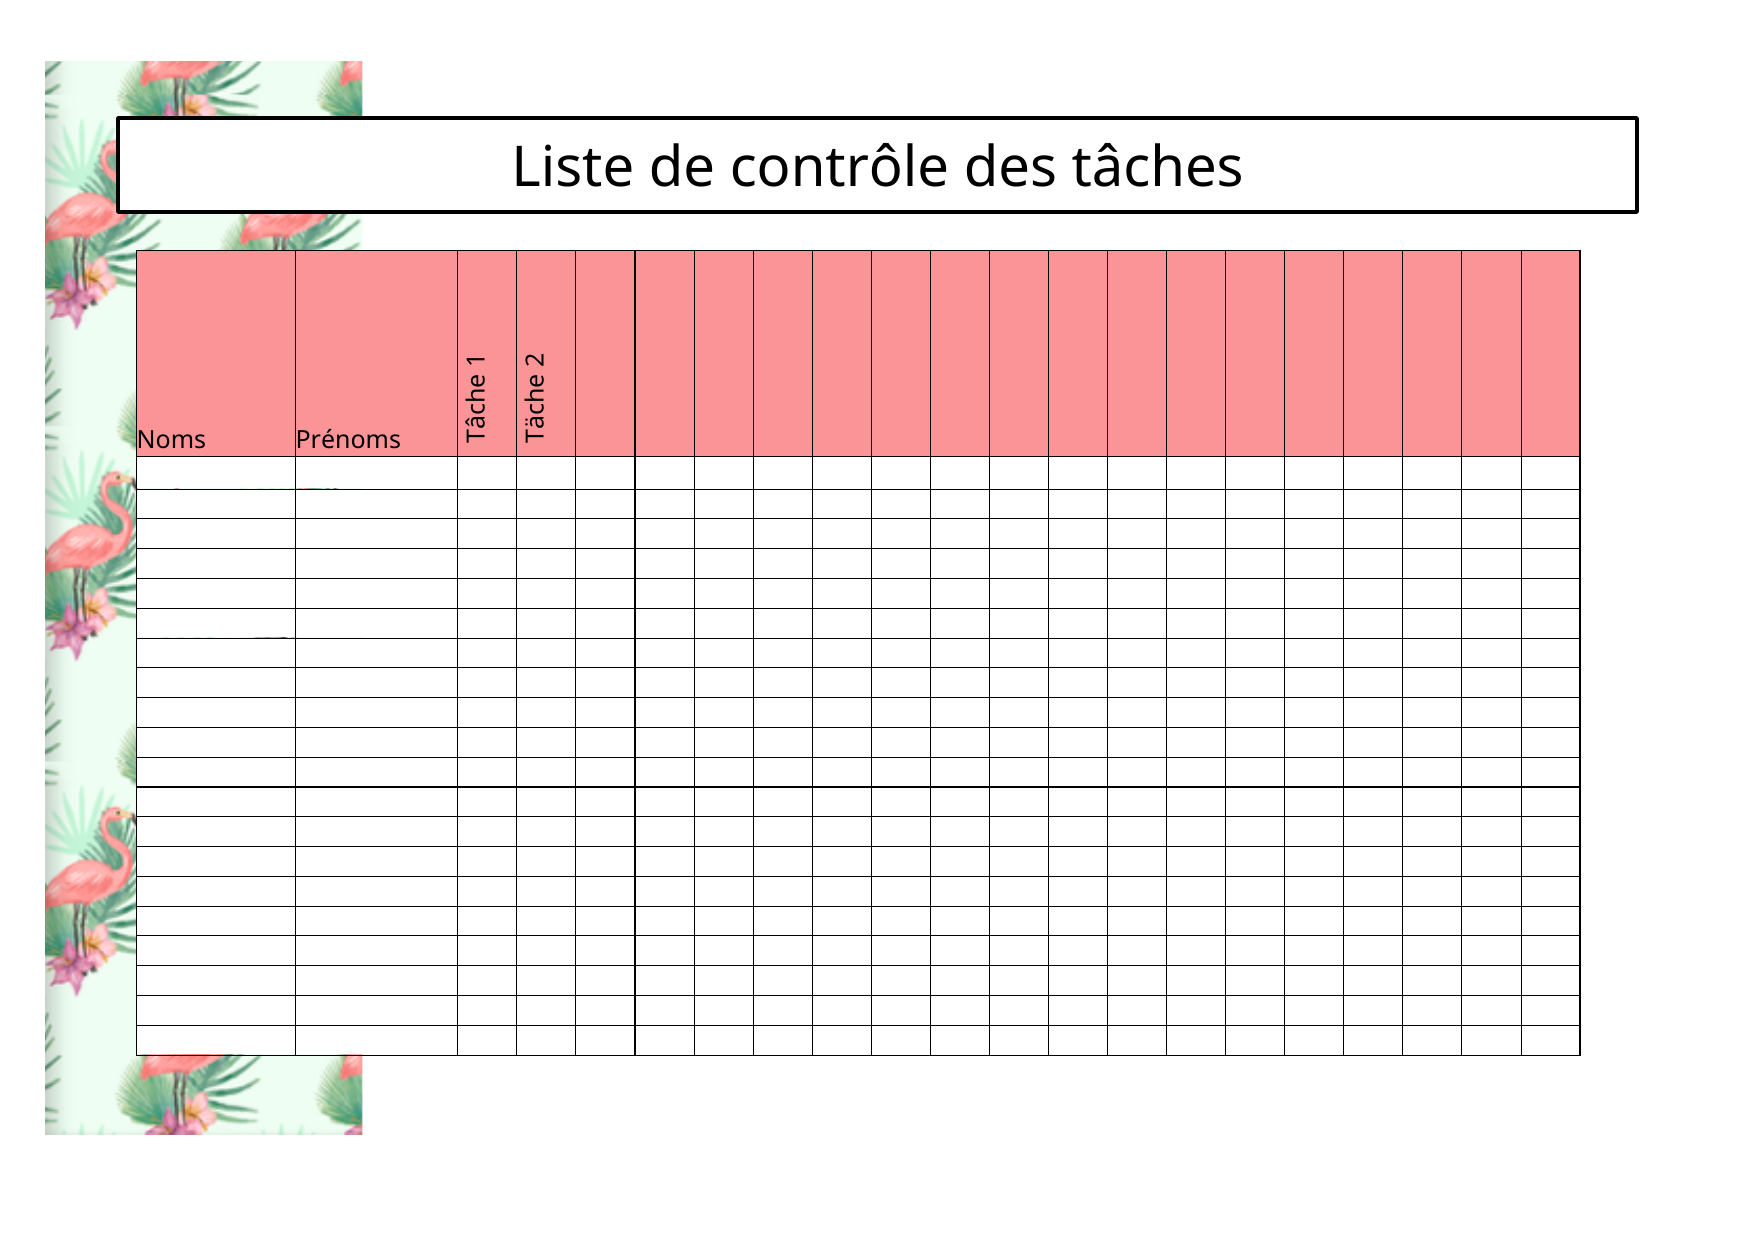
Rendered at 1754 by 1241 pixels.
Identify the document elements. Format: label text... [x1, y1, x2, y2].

table_cell [1108, 817, 1166, 846]
table_header [872, 251, 930, 456]
table_cell [576, 758, 634, 786]
table_cell [636, 728, 694, 757]
table_cell [458, 758, 516, 786]
table_cell [517, 490, 575, 518]
table_cell [1285, 668, 1343, 697]
table_cell [636, 758, 694, 786]
table_cell [1108, 668, 1166, 697]
table_cell [695, 907, 753, 935]
table_cell [636, 907, 694, 935]
table_cell [1522, 877, 1579, 906]
table_cell [636, 519, 694, 548]
table_cell [458, 668, 516, 697]
table_cell [695, 639, 753, 667]
table_cell [636, 639, 694, 667]
table_cell [695, 519, 753, 548]
table_cell [931, 1026, 989, 1054]
table_cell [296, 668, 457, 697]
table_cell [1049, 966, 1107, 995]
table_cell [1344, 817, 1402, 846]
table_cell [1167, 639, 1225, 667]
table_cell [872, 788, 930, 816]
table_cell [931, 579, 989, 608]
table_header [1462, 251, 1521, 456]
table_cell [1167, 609, 1225, 637]
table_cell [1522, 490, 1579, 518]
table_cell [1108, 457, 1166, 488]
table_cell [1462, 1026, 1521, 1054]
table_cell [458, 609, 516, 637]
table_cell [1344, 936, 1402, 965]
table_cell [931, 519, 989, 548]
table_cell [517, 639, 575, 667]
table_cell [296, 579, 457, 608]
table_cell [1049, 639, 1107, 667]
table_header [1522, 251, 1579, 456]
table_cell [517, 457, 575, 488]
table_cell [1285, 907, 1343, 935]
table_cell [1167, 877, 1225, 906]
table_cell [1285, 519, 1343, 548]
table_cell [990, 996, 1048, 1025]
table_cell [754, 579, 812, 608]
table_cell [458, 579, 516, 608]
table_cell [872, 668, 930, 697]
table_cell [1285, 1026, 1343, 1054]
table_cell [695, 1026, 753, 1054]
table_cell [813, 609, 871, 637]
table_cell [517, 907, 575, 935]
table_cell [990, 817, 1048, 846]
table_cell [1462, 668, 1521, 697]
table_cell [813, 758, 871, 786]
table_cell [1226, 788, 1284, 816]
table_cell [813, 579, 871, 608]
table_cell [1403, 728, 1461, 757]
table_cell [458, 639, 516, 667]
table_cell [576, 966, 634, 995]
table_cell [1167, 490, 1225, 518]
table_cell [1344, 788, 1402, 816]
table_cell [137, 907, 295, 935]
table_cell [1108, 698, 1166, 727]
table_cell [576, 1026, 634, 1054]
table_cell [990, 966, 1048, 995]
table_cell [1167, 519, 1225, 548]
table_cell [931, 490, 989, 518]
table_cell [872, 817, 930, 846]
table_cell [813, 1026, 871, 1054]
table_header [990, 251, 1048, 456]
table_cell [754, 457, 812, 488]
table_cell [636, 698, 694, 727]
table_cell [576, 639, 634, 667]
table_cell [872, 579, 930, 608]
table_cell [754, 549, 812, 578]
table_header [1226, 251, 1284, 456]
table_header Noms [137, 251, 295, 456]
table_cell [1344, 549, 1402, 578]
table_cell [1522, 996, 1579, 1025]
table_cell [137, 549, 295, 578]
table_header [1167, 251, 1225, 456]
table_cell [1226, 639, 1284, 667]
table_cell [695, 668, 753, 697]
table_cell [813, 457, 871, 488]
table_cell [990, 847, 1048, 876]
table_cell [296, 519, 457, 548]
table_cell [1344, 490, 1402, 518]
table_cell [1522, 1026, 1579, 1054]
table_cell [1167, 788, 1225, 816]
table_cell [137, 788, 295, 816]
table_cell [1167, 758, 1225, 786]
table_cell [931, 877, 989, 906]
table_cell [1108, 579, 1166, 608]
table_cell [1344, 639, 1402, 667]
table_cell [636, 549, 694, 578]
table_cell [1522, 579, 1579, 608]
table_cell [695, 817, 753, 846]
table_cell [517, 579, 575, 608]
table_cell [517, 1026, 575, 1054]
table_cell [813, 519, 871, 548]
table_cell [137, 639, 295, 667]
table_cell [872, 519, 930, 548]
table_cell [931, 609, 989, 637]
table_cell [576, 877, 634, 906]
table_cell [517, 847, 575, 876]
table_cell [1403, 1026, 1461, 1054]
table_cell [1344, 966, 1402, 995]
table_cell [872, 877, 930, 906]
table_cell [1167, 996, 1225, 1025]
table_cell [1226, 490, 1284, 518]
table_cell [813, 788, 871, 816]
table_cell [636, 847, 694, 876]
table_cell [1049, 668, 1107, 697]
table_cell [1049, 758, 1107, 786]
table_cell [517, 609, 575, 637]
table_cell [1285, 579, 1343, 608]
table_cell [990, 728, 1048, 757]
table_header [576, 251, 634, 456]
table_cell [1462, 549, 1521, 578]
table_cell [1226, 728, 1284, 757]
table_cell [754, 788, 812, 816]
table_cell [754, 758, 812, 786]
table_header [931, 251, 989, 456]
table_cell [1226, 698, 1284, 727]
table_cell [1522, 698, 1579, 727]
table_cell [296, 609, 457, 637]
table_cell [1226, 996, 1284, 1025]
table_cell [1285, 639, 1343, 667]
table_cell [990, 490, 1048, 518]
table_cell [1167, 1026, 1225, 1054]
table_cell [695, 788, 753, 816]
table_cell [1108, 639, 1166, 667]
table_cell [1226, 519, 1284, 548]
table_cell [931, 817, 989, 846]
table_cell [1226, 579, 1284, 608]
table_cell [1226, 907, 1284, 935]
table_cell [754, 639, 812, 667]
table_cell [1344, 758, 1402, 786]
table_cell [1522, 728, 1579, 757]
table_cell [576, 936, 634, 965]
table_cell [458, 1026, 516, 1054]
table_cell [813, 728, 871, 757]
table_cell [296, 758, 457, 786]
table_cell [872, 1026, 930, 1054]
table_cell [1403, 579, 1461, 608]
table_cell [872, 758, 930, 786]
table_cell [458, 936, 516, 965]
table_cell [1462, 758, 1521, 786]
table_cell [137, 668, 295, 697]
table_cell [1167, 698, 1225, 727]
table_cell [1167, 579, 1225, 608]
table_cell [1285, 728, 1343, 757]
table_cell [296, 1026, 457, 1054]
table_cell [695, 936, 753, 965]
table_cell [1403, 668, 1461, 697]
table_cell [296, 817, 457, 846]
table_cell [137, 457, 295, 488]
table_cell [636, 817, 694, 846]
table_cell [458, 877, 516, 906]
table_cell [872, 609, 930, 637]
table_cell [1462, 698, 1521, 727]
table_cell [458, 519, 516, 548]
table_cell [1049, 490, 1107, 518]
table_cell [990, 519, 1048, 548]
table_cell [1108, 966, 1166, 995]
table_cell [695, 609, 753, 637]
table_cell [695, 966, 753, 995]
table_cell [1049, 907, 1107, 935]
table_cell [1403, 788, 1461, 816]
table_cell [695, 579, 753, 608]
table_cell [872, 847, 930, 876]
table_cell [1522, 549, 1579, 578]
table_cell [576, 457, 634, 488]
table_cell [137, 847, 295, 876]
table_cell [636, 668, 694, 697]
table_cell [813, 996, 871, 1025]
table_cell [1226, 1026, 1284, 1054]
table_cell [636, 490, 694, 518]
table_cell [1462, 519, 1521, 548]
table_cell [137, 1026, 295, 1054]
table_cell [517, 996, 575, 1025]
table_cell [990, 579, 1048, 608]
table_cell [1522, 817, 1579, 846]
table_cell [990, 609, 1048, 637]
table_cell [1285, 490, 1343, 518]
table_cell [137, 698, 295, 727]
table_header [695, 251, 753, 456]
table_cell [296, 490, 457, 518]
table_cell [1108, 549, 1166, 578]
table_cell [137, 817, 295, 846]
table_cell [137, 519, 295, 548]
table_cell [1462, 966, 1521, 995]
table_cell [576, 996, 634, 1025]
table_cell [1226, 877, 1284, 906]
table_cell [1462, 490, 1521, 518]
table_header [1344, 251, 1402, 456]
table_cell [695, 728, 753, 757]
table_cell [576, 490, 634, 518]
table_cell [517, 817, 575, 846]
table_cell [754, 936, 812, 965]
table_cell [296, 907, 457, 935]
table_cell [137, 490, 295, 518]
table_header [1108, 251, 1166, 456]
table_cell [1226, 758, 1284, 786]
table_cell [695, 758, 753, 786]
table_cell [576, 519, 634, 548]
table_cell [1285, 788, 1343, 816]
table_cell [1226, 609, 1284, 637]
table_cell [458, 817, 516, 846]
table_cell [931, 758, 989, 786]
table_cell [754, 519, 812, 548]
table_cell [813, 549, 871, 578]
table_cell [1462, 817, 1521, 846]
table_cell [1522, 907, 1579, 935]
table_cell [1403, 457, 1461, 488]
table_cell [137, 936, 295, 965]
table_cell [754, 966, 812, 995]
table_cell [636, 457, 694, 488]
table_cell [1108, 788, 1166, 816]
table_cell [931, 936, 989, 965]
table_cell [458, 996, 516, 1025]
table_cell [458, 966, 516, 995]
table_cell [517, 936, 575, 965]
table_cell [576, 847, 634, 876]
table_cell [1344, 907, 1402, 935]
table_cell [1049, 728, 1107, 757]
table_cell [1522, 639, 1579, 667]
table_cell [1344, 519, 1402, 548]
table_cell [1049, 1026, 1107, 1054]
table_cell [1108, 728, 1166, 757]
table_cell [517, 877, 575, 906]
table_cell [458, 847, 516, 876]
table_cell [931, 639, 989, 667]
table_cell [754, 490, 812, 518]
table_cell [990, 668, 1048, 697]
table_cell [1167, 728, 1225, 757]
table_cell [1344, 698, 1402, 727]
table_cell [695, 877, 753, 906]
table_cell [990, 1026, 1048, 1054]
table_cell [1108, 936, 1166, 965]
table_cell [1285, 966, 1343, 995]
table_cell [1344, 579, 1402, 608]
table_cell [1049, 936, 1107, 965]
table_cell [517, 549, 575, 578]
table_cell [1462, 639, 1521, 667]
table_cell [813, 907, 871, 935]
table_cell [636, 936, 694, 965]
table_cell [1049, 457, 1107, 488]
table_cell [1285, 936, 1343, 965]
table_cell [1108, 1026, 1166, 1054]
table_cell [754, 609, 812, 637]
table_cell [1285, 847, 1343, 876]
table_cell [931, 966, 989, 995]
table_cell [813, 817, 871, 846]
table_cell [576, 579, 634, 608]
table_cell [872, 698, 930, 727]
table_cell [1049, 579, 1107, 608]
table_cell [458, 457, 516, 488]
table_cell [1049, 549, 1107, 578]
table_cell [576, 728, 634, 757]
table_cell [137, 609, 295, 637]
table_cell [1403, 996, 1461, 1025]
table_cell [1403, 519, 1461, 548]
table_cell [1285, 457, 1343, 488]
table_cell [695, 847, 753, 876]
table_cell [1522, 936, 1579, 965]
table_cell [636, 788, 694, 816]
table_cell [1108, 996, 1166, 1025]
table_cell [517, 758, 575, 786]
table_cell [1049, 817, 1107, 846]
table_cell [636, 1026, 694, 1054]
table_cell [1226, 936, 1284, 965]
table_cell [1226, 817, 1284, 846]
table_cell [931, 996, 989, 1025]
table_cell [636, 579, 694, 608]
table_cell [1403, 847, 1461, 876]
table_cell [990, 936, 1048, 965]
table_cell [137, 758, 295, 786]
table_cell [813, 847, 871, 876]
table_cell [1226, 847, 1284, 876]
table_cell [517, 728, 575, 757]
table_cell [872, 490, 930, 518]
table_cell [931, 668, 989, 697]
table_cell [931, 457, 989, 488]
table_cell [931, 549, 989, 578]
table_cell [990, 457, 1048, 488]
table_header [1285, 251, 1343, 456]
table_cell [1167, 847, 1225, 876]
table_cell [754, 907, 812, 935]
table_cell [137, 877, 295, 906]
table_cell [1108, 877, 1166, 906]
table_cell [872, 457, 930, 488]
table_header Tâche 1 [458, 251, 516, 456]
table_header [813, 251, 871, 456]
table_cell [1344, 668, 1402, 697]
table_cell [1462, 847, 1521, 876]
table_cell [1344, 877, 1402, 906]
table_cell [754, 996, 812, 1025]
table_cell [296, 549, 457, 578]
table_cell [1049, 877, 1107, 906]
table_cell [296, 936, 457, 965]
table_cell [1108, 519, 1166, 548]
table_cell [1462, 579, 1521, 608]
table_cell [1522, 609, 1579, 637]
table_cell [517, 698, 575, 727]
table_cell [1522, 966, 1579, 995]
table_cell [1108, 758, 1166, 786]
table_cell [137, 966, 295, 995]
table_cell [813, 668, 871, 697]
table_cell [931, 728, 989, 757]
table_cell [458, 728, 516, 757]
table_cell [931, 698, 989, 727]
table_cell [296, 877, 457, 906]
table_cell [576, 698, 634, 727]
table_cell [990, 788, 1048, 816]
table_cell [576, 549, 634, 578]
table_cell [695, 996, 753, 1025]
table_cell [137, 728, 295, 757]
table_cell [1522, 519, 1579, 548]
table_cell [872, 728, 930, 757]
table_cell [636, 966, 694, 995]
table_cell [931, 788, 989, 816]
table_cell [1226, 668, 1284, 697]
table_cell [576, 817, 634, 846]
table_header [754, 251, 812, 456]
table_cell [296, 457, 457, 488]
table_cell [1403, 639, 1461, 667]
table_cell [754, 698, 812, 727]
table_cell [1462, 936, 1521, 965]
table_cell [1462, 996, 1521, 1025]
table_cell [1285, 609, 1343, 637]
table_cell [990, 698, 1048, 727]
table_cell [1049, 698, 1107, 727]
table_cell [990, 877, 1048, 906]
table_cell [695, 698, 753, 727]
table_cell [1167, 966, 1225, 995]
table_cell [1403, 877, 1461, 906]
table_cell [754, 1026, 812, 1054]
table_cell [1344, 1026, 1402, 1054]
table_cell [1285, 817, 1343, 846]
table_cell [1344, 996, 1402, 1025]
table_cell [1344, 457, 1402, 488]
table_cell [1522, 668, 1579, 697]
table_cell [1108, 490, 1166, 518]
table_cell [1462, 788, 1521, 816]
table_cell [576, 668, 634, 697]
table_cell [1462, 907, 1521, 935]
table_cell [1226, 549, 1284, 578]
table_cell [137, 579, 295, 608]
table_cell [296, 996, 457, 1025]
table_cell [517, 668, 575, 697]
table_cell [813, 698, 871, 727]
table_cell [1462, 609, 1521, 637]
table_cell [1403, 698, 1461, 727]
table_cell [458, 490, 516, 518]
table_header [1403, 251, 1461, 456]
table_cell [636, 877, 694, 906]
table_cell [1285, 758, 1343, 786]
table_cell [1108, 609, 1166, 637]
table_cell [1462, 457, 1521, 488]
table_cell [695, 457, 753, 488]
table_cell [296, 966, 457, 995]
table_cell [458, 549, 516, 578]
table_cell [813, 877, 871, 906]
table_cell [296, 788, 457, 816]
table_cell [1344, 847, 1402, 876]
table_cell [872, 936, 930, 965]
table_cell [458, 698, 516, 727]
table_cell [1049, 788, 1107, 816]
table_cell [754, 817, 812, 846]
table_cell [1049, 847, 1107, 876]
table_cell [813, 936, 871, 965]
table_cell [813, 639, 871, 667]
table_cell [1285, 996, 1343, 1025]
table_cell [1285, 698, 1343, 727]
table_cell [1285, 549, 1343, 578]
table_cell [1522, 758, 1579, 786]
table_cell [754, 877, 812, 906]
table_cell [1344, 609, 1402, 637]
table_cell [1403, 549, 1461, 578]
table_cell [296, 847, 457, 876]
table_cell [1167, 907, 1225, 935]
table_cell [1344, 728, 1402, 757]
table_cell [1522, 457, 1579, 488]
table_cell [458, 788, 516, 816]
table_cell [1403, 936, 1461, 965]
table_cell [695, 549, 753, 578]
table_cell [517, 519, 575, 548]
table_cell [1108, 907, 1166, 935]
table_header [1049, 251, 1107, 456]
table_cell [1462, 877, 1521, 906]
table_cell [137, 996, 295, 1025]
table_cell [458, 907, 516, 935]
table_cell [576, 788, 634, 816]
table_cell [754, 847, 812, 876]
table_cell [872, 907, 930, 935]
table_cell [1285, 877, 1343, 906]
table_cell [517, 966, 575, 995]
table_cell [1403, 907, 1461, 935]
table_cell [296, 698, 457, 727]
table_cell [1049, 519, 1107, 548]
table_cell [872, 966, 930, 995]
table_cell [1403, 966, 1461, 995]
table_header Täche 2 [517, 251, 575, 456]
table_cell [1522, 788, 1579, 816]
table_cell [296, 639, 457, 667]
table_cell [990, 549, 1048, 578]
table_cell [990, 907, 1048, 935]
table_cell [1167, 936, 1225, 965]
table_cell [754, 668, 812, 697]
table_cell [813, 966, 871, 995]
table_cell [754, 728, 812, 757]
table_cell [872, 549, 930, 578]
table_cell [1226, 966, 1284, 995]
table_cell [1226, 457, 1284, 488]
table_cell [872, 996, 930, 1025]
table_cell [1403, 758, 1461, 786]
table_header Prénoms [296, 251, 457, 456]
table_cell [1167, 549, 1225, 578]
table_cell [517, 788, 575, 816]
table_cell [1462, 728, 1521, 757]
table_cell [990, 758, 1048, 786]
picture [45, 61, 363, 1135]
table_cell [636, 996, 694, 1025]
table_cell [1522, 847, 1579, 876]
table_cell [931, 847, 989, 876]
table_cell [1167, 668, 1225, 697]
table_cell [931, 907, 989, 935]
table_header [636, 251, 694, 456]
table_cell [1049, 609, 1107, 637]
table_cell [576, 609, 634, 637]
table_cell [1403, 609, 1461, 637]
table_cell [1167, 817, 1225, 846]
table_cell [813, 490, 871, 518]
table_cell [576, 907, 634, 935]
table_cell [1167, 457, 1225, 488]
table_cell [1108, 847, 1166, 876]
table_cell [872, 639, 930, 667]
table_cell [695, 490, 753, 518]
table_cell [990, 639, 1048, 667]
table_cell [296, 728, 457, 757]
table_cell [1403, 817, 1461, 846]
table_cell [1049, 996, 1107, 1025]
table_cell [1403, 490, 1461, 518]
table_cell [636, 609, 694, 637]
